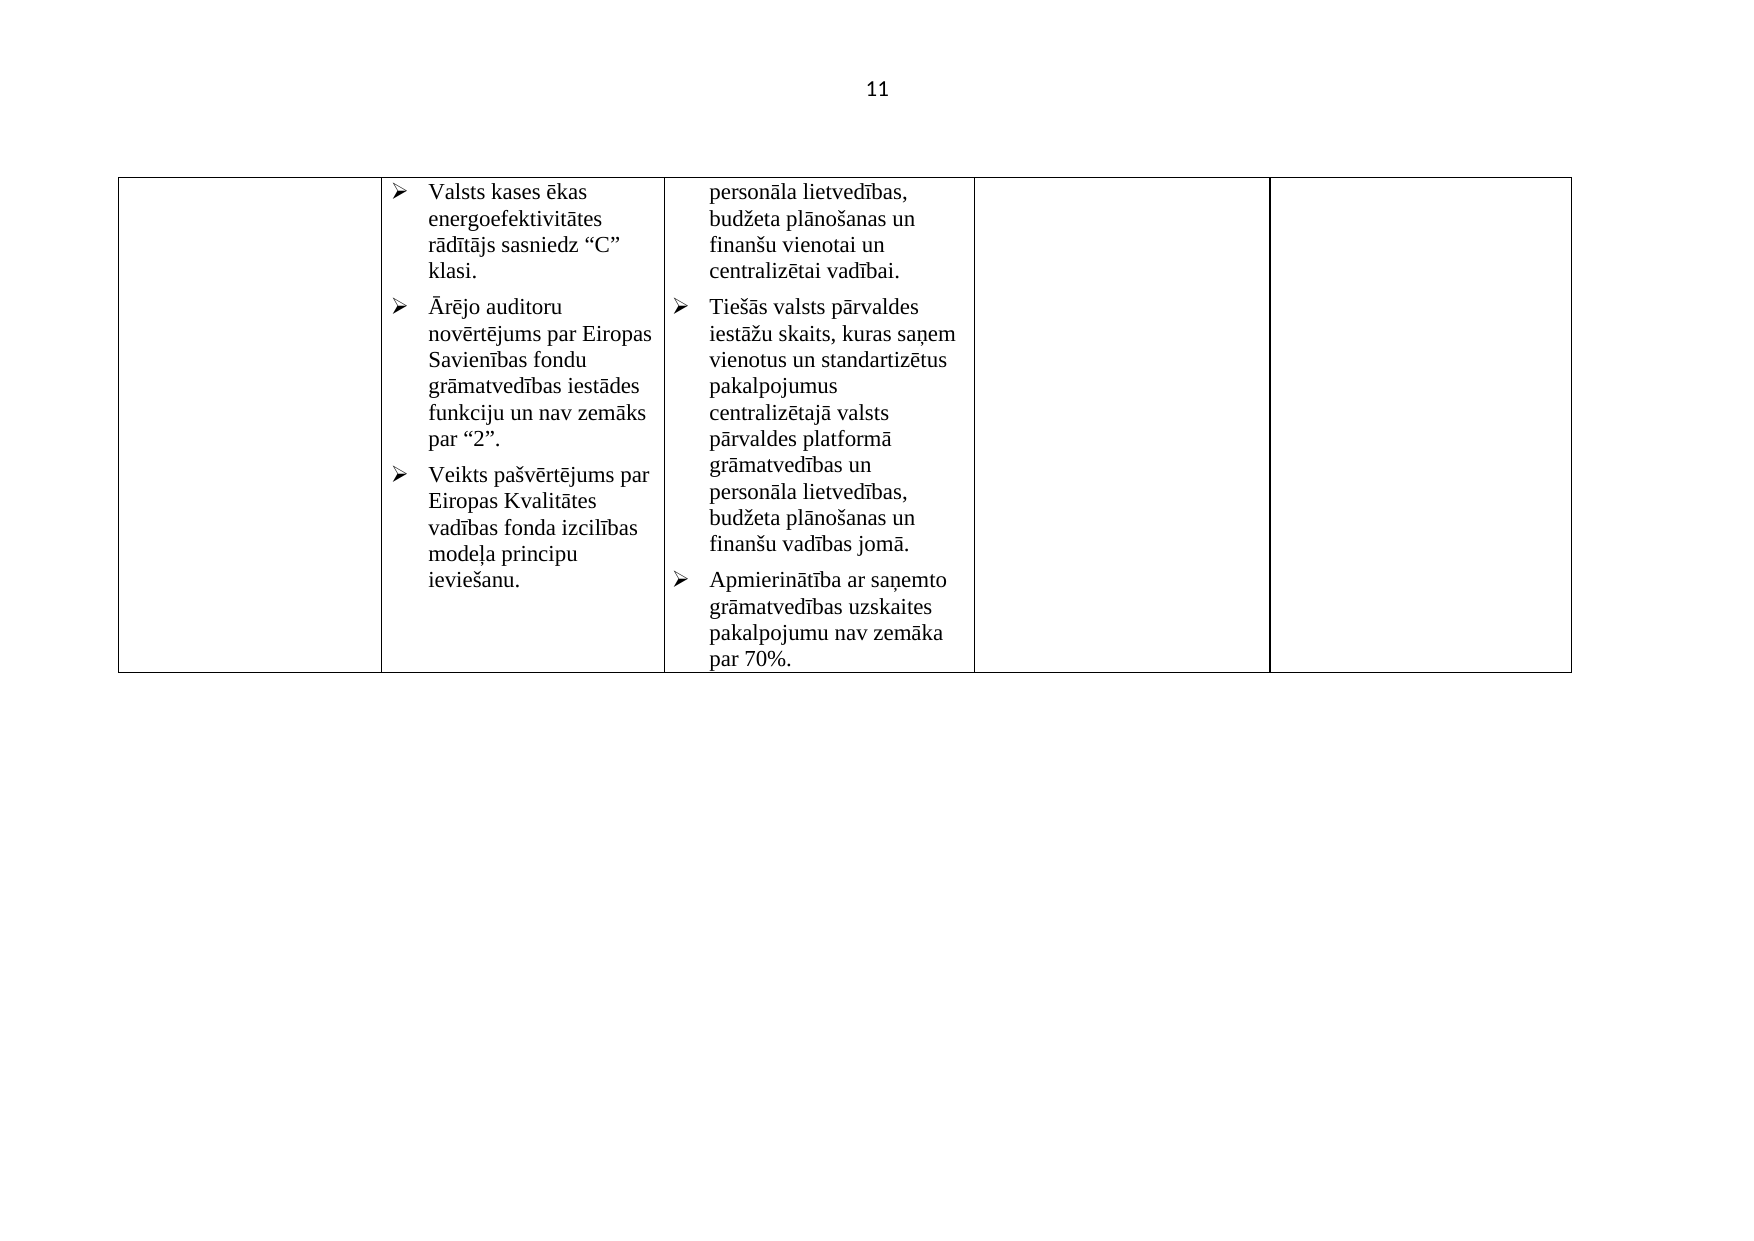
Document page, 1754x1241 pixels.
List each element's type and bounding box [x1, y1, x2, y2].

table_cell [665, 178, 974, 672]
table_cell [1271, 178, 1571, 672]
table_cell [975, 178, 1269, 672]
table_cell [382, 178, 664, 672]
table_cell [119, 178, 381, 672]
